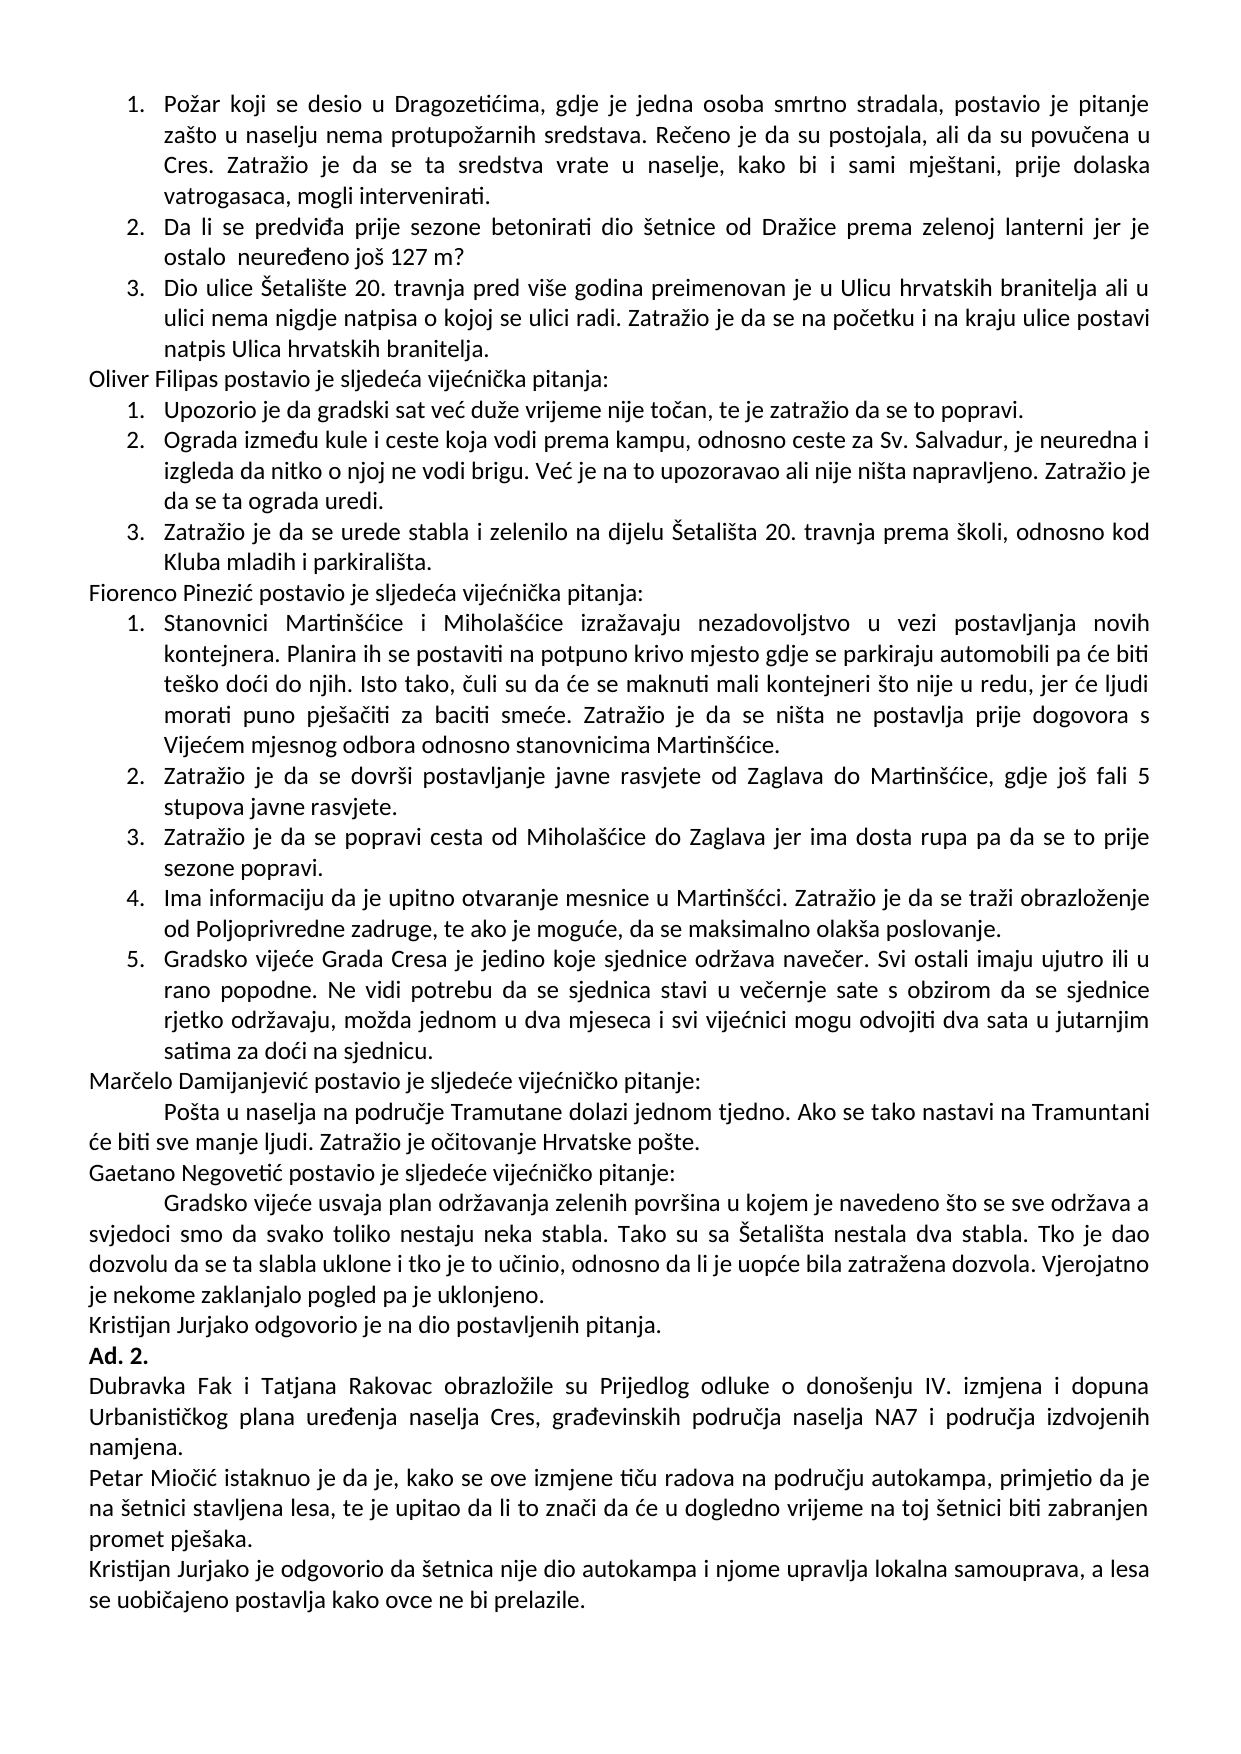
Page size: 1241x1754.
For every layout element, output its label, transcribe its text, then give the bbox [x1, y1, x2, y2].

list Dio ulice Šetalište 20. travnja pred više godina preimenovan je u Ulicu hrvatskih branitelja ali u ulici nema nigdje natpisa o kojoj se ulici radi. Zatražio je da se na početku i na kraju ulice postavi natpis Ulica hrvatskih branitelja. [126, 272, 1152, 363]
text Fiorenco Pinezić postavio je sljedeća vijećnička pitanja: [89, 577, 1152, 607]
text Kristijan Jurjako je odgovorio da šetnica nije dio autokampa i njome upravlja lokalna samouprava, a lesa se uobičajeno postavlja kako ovce ne bi prelazile. [89, 1554, 1152, 1615]
text Gradsko vijeće usvaja plan održavanja zelenih površina u kojem je navedeno što se sve održava a svjedoci smo da svako toliko nestaju neka stabla. Tako su sa Šetališta nestala dva stabla. Tko je dao dozvolu da se ta slabla uklone i tko je to učinio, odnosno da li je uopće bila zatražena dozvola. Vjerojatno je nekome zaklanjalo pogled pa je uklonjeno. [89, 1187, 1152, 1309]
text Petar Miočić istaknuo je da je, kako se ove izmjene tiču radova na području autokampa, primjetio da je na šetnici stavljena lesa, te je upitao da li to znači da će u dogledno vrijeme na toj šetnici biti zabranjen promet pješaka. [89, 1462, 1152, 1554]
list Zatražio je da se popravi cesta od Miholašćice do Zaglava jer ima dosta rupa pa da se to prije sezone popravi. [126, 821, 1152, 882]
list Zatražio je da se dovrši postavljanje javne rasvjete od Zaglava do Martinšćice, gdje još fali 5 stupova javne rasvjete. [126, 760, 1152, 821]
list Zatražio je da se urede stabla i zelenilo na dijelu Šetališta 20. travnja prema školi, odnosno kod Kluba mladih i parkirališta. [126, 516, 1152, 577]
list Ograda između kule i ceste koja vodi prema kampu, odnosno ceste za Sv. Salvadur, je neuredna i izgleda da nitko o njoj ne vodi brigu. Već je na to upozoravao ali nije ništa napravljeno. Zatražio je da se ta ograda uredi. [126, 424, 1152, 516]
text Dubravka Fak i Tatjana Rakovac obrazložile su Prijedlog odluke o donošenju IV. izmjena i dopuna Urbanističkog plana uređenja naselja Cres, građevinskih područja naselja NA7 i područja izdvojenih namjena. [89, 1371, 1152, 1462]
text Marčelo Damijanjević postavio je sljedeće vijećničko pitanje: [89, 1065, 1152, 1096]
list Da li se predviđa prije sezone betonirati dio šetnice od Dražice prema zelenoj lanterni jer je ostalo neuređeno još 127 m? [126, 211, 1152, 272]
list Upozorio je da gradski sat već duže vrijeme nije točan, te je zatražio da se to popravi. [126, 394, 1152, 424]
text Kristijan Jurjako odgovorio je na dio postavljenih pitanja. [89, 1309, 1152, 1340]
list Ima informaciju da je upitno otvaranje mesnice u Martinšćci. Zatražio je da se traži obrazloženje od Poljoprivredne zadruge, te ako je moguće, da se maksimalno olakša poslovanje. [126, 882, 1152, 943]
text Oliver Filipas postavio je sljedeća vijećnička pitanja: [89, 363, 1152, 394]
text Gaetano Negovetić postavio je sljedeće vijećničko pitanje: [89, 1157, 1152, 1187]
text Pošta u naselja na područje Tramutane dolazi jednom tjedno. Ako se tako nastavi na Tramuntani će biti sve manje ljudi. Zatražio je očitovanje Hrvatske pošte. [89, 1096, 1152, 1157]
list Stanovnici Martinšćice i Miholašćice izražavaju nezadovoljstvo u vezi postavljanja novih kontejnera. Planira ih se postaviti na potpuno krivo mjesto gdje se parkiraju automobili pa će biti teško doći do njih. Isto tako, čuli su da će se maknuti mali kontejneri što nije u redu, jer će ljudi morati puno pješačiti za baciti smeće. Zatražio je da se ništa ne postavlja prije dogovora s Vijećem mjesnog odbora odnosno stanovnicima Martinšćice. [126, 607, 1152, 760]
list Gradsko vijeće Grada Cresa je jedino koje sjednice održava navečer. Svi ostali imaju ujutro ili u rano popodne. Ne vidi potrebu da se sjednica stavi u večernje sate s obzirom da se sjednice rjetko održavaju, možda jednom u dva mjeseca i svi vijećnici mogu odvojiti dva sata u jutarnjim satima za doći na sjednicu. [126, 943, 1152, 1065]
text Ad. 2. [89, 1340, 1152, 1371]
list Požar koji se desio u Dragozetićima, gdje je jedna osoba smrtno stradala, postavio je pitanje zašto u naselju nema protupožarnih sredstava. Rečeno je da su postojala, ali da su povučena u Cres. Zatražio je da se ta sredstva vrate u naselje, kako bi i sami mještani, prije dolaska vatrogasaca, mogli intervenirati. [126, 89, 1152, 211]
